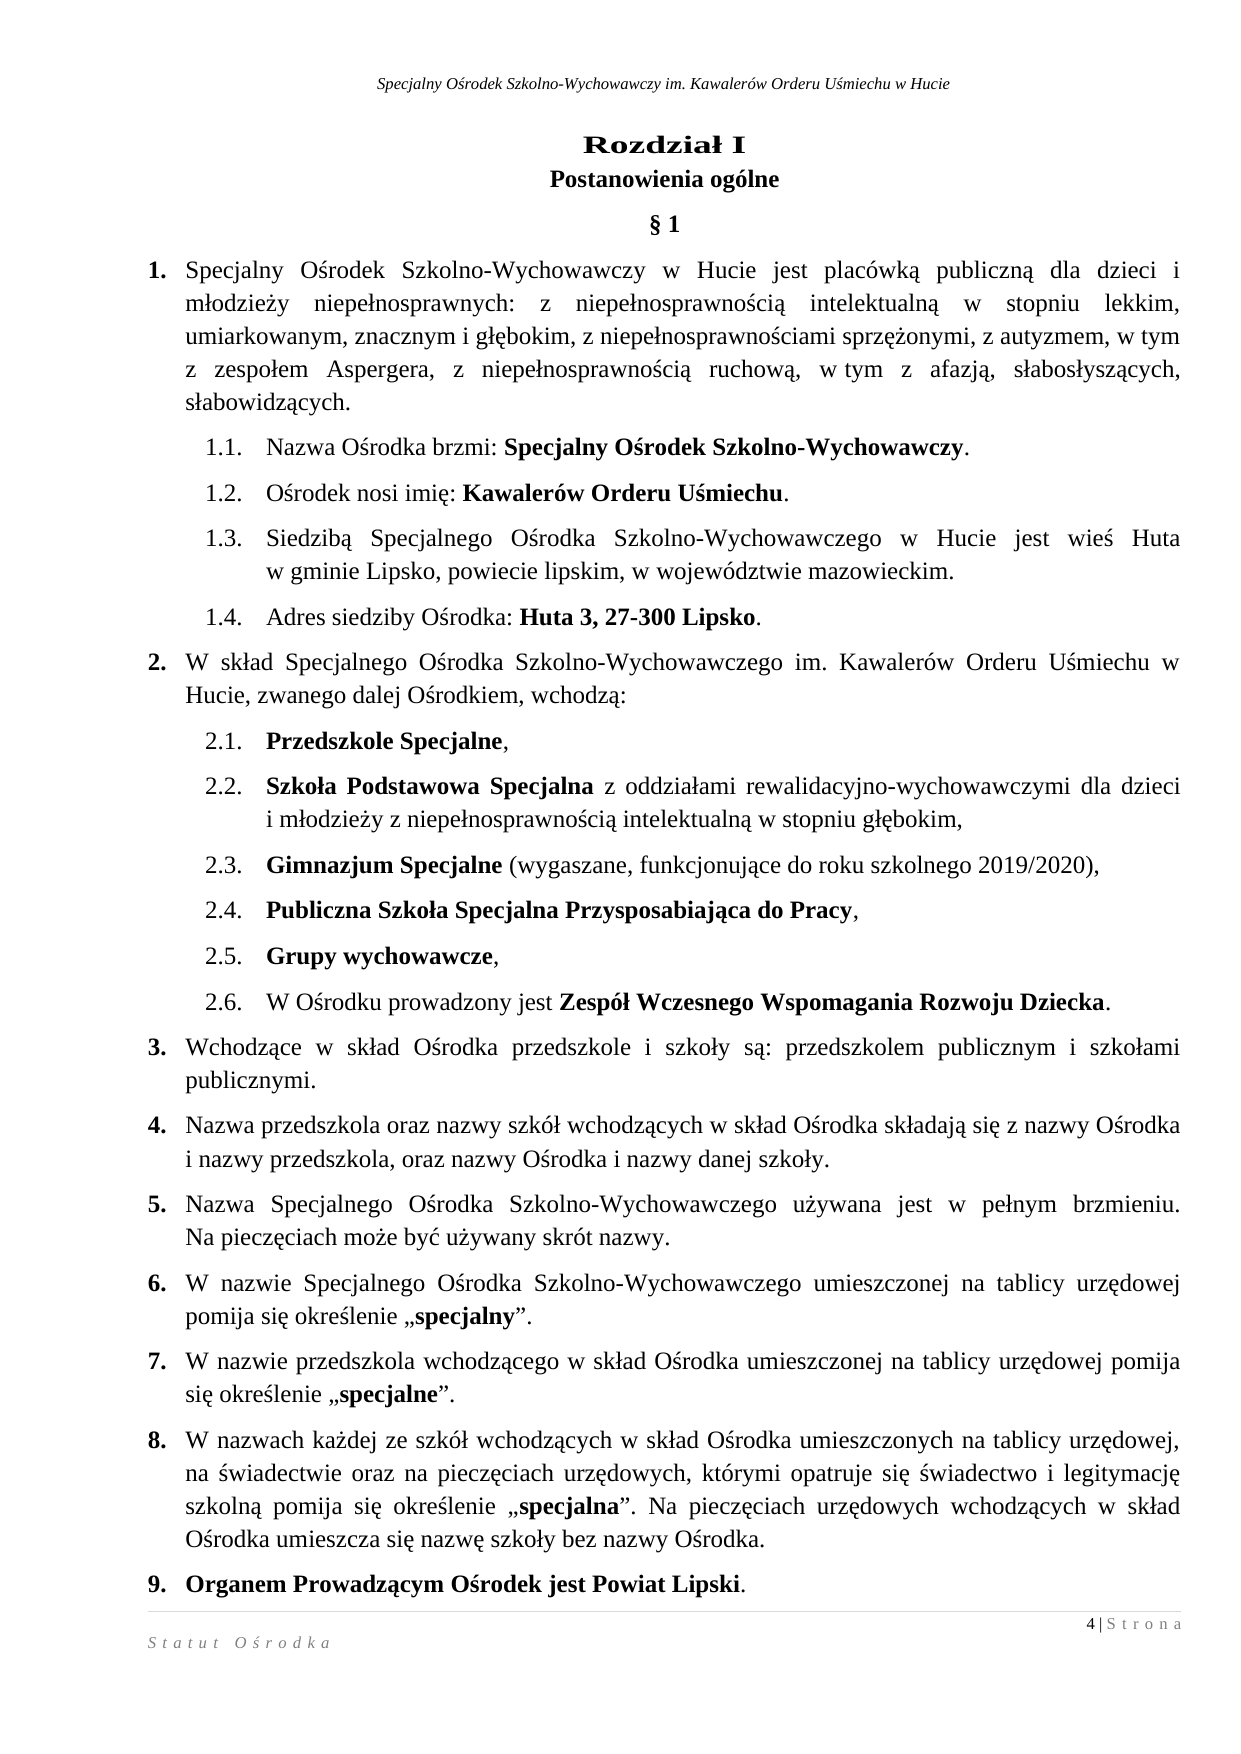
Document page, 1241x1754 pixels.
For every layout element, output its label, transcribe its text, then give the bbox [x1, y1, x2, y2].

list Specjalny Ośrodek Szkolno-Wychowawczy w Hucie jest placówką publiczną dla dzieci i młodzieży niepełnosprawnych: z niepełnosprawnością intelektualną w stopniu lekkim, umiarkowanym, znacznym i głębokim, z niepełnosprawnościami sprzężonymi, z autyzmem, w tym z zespołem Aspergera, z niepełnosprawnością ruchową, w tym z afazją, słabosłyszących, słabowidzących. [148, 255, 1181, 416]
list Organem Prowadzącym Ośrodek jest Powiat Lipski. [148, 1569, 1181, 1598]
list W nazwie Specjalnego Ośrodka Szkolno-Wychowawczego umieszczonej na tablicy urzędowej pomija się określenie „specjalny”. [148, 1268, 1181, 1329]
list Siedzibą Specjalnego Ośrodka Szkolno-Wychowawczego w Hucie jest wieś Huta w gminie Lipsko, powiecie lipskim, w województwie mazowieckim. [242, 523, 1181, 585]
text Rozdział I [148, 131, 1181, 159]
text Postanowienia ogólne [148, 164, 1181, 192]
list W skład Specjalnego Ośrodka Szkolno-Wychowawczego im. Kawalerów Orderu Uśmiechu w Hucie, zwanego dalej Ośrodkiem, wchodzą: [148, 647, 1181, 709]
list Publiczna Szkoła Specjalna Przysposabiająca do Pracy, [242, 896, 1181, 924]
list Ośrodek nosi imię: Kawalerów Orderu Uśmiechu. [242, 478, 1181, 507]
list Przedszkole Specjalne, [242, 726, 1181, 755]
list Wchodzące w skład Ośrodka przedszkole i szkoły są: przedszkolem publicznym i szkołami publicznymi. [148, 1032, 1181, 1094]
list Gimnazjum Specjalne (wygaszane, funkcjonujące do roku szkolnego 2019/2020), [242, 850, 1181, 879]
list Nazwa Specjalnego Ośrodka Szkolno-Wychowawczego używana jest w pełnym brzmieniu. Na pieczęciach może być używany skrót nazwy. [148, 1189, 1181, 1251]
list W Ośrodku prowadzony jest Zespół Wczesnego Wspomagania Rozwoju Dziecka. [242, 987, 1181, 1015]
list W nazwach każdej ze szkół wchodzących w skład Ośrodka umieszczonych na tablicy urzędowej, na świadectwie oraz na pieczęciach urzędowych, którymi opatruje się świadectwo i legitymację szkolną pomija się określenie „specjalna”. Na pieczęciach urzędowych wchodzących w skład Ośrodka umieszcza się nazwę szkoły bez nazwy Ośrodka. [148, 1425, 1181, 1553]
list Nazwa Ośrodka brzmi: Specjalny Ośrodek Szkolno-Wychowawczy. [242, 432, 1181, 461]
list Szkoła Podstawowa Specjalna z oddziałami rewalidacyjno-wychowawczymi dla dzieci i młodzieży z niepełnosprawnością intelektualną w stopniu głębokim, [242, 771, 1181, 833]
list W nazwie przedszkola wchodzącego w skład Ośrodka umieszczonej na tablicy urzędowej pomija się określenie „specjalne”. [148, 1346, 1181, 1408]
list Nazwa przedszkola oraz nazwy szkół wchodzących w skład Ośrodka składają się z nazwy Ośrodka i nazwy przedszkola, oraz nazwy Ośrodka i nazwy danej szkoły. [148, 1111, 1181, 1172]
list Adres siedziby Ośrodka: Huta 3, 27-300 Lipsko. [242, 602, 1181, 631]
list Grupy wychowawcze, [242, 941, 1181, 970]
text § 1 [148, 209, 1181, 238]
